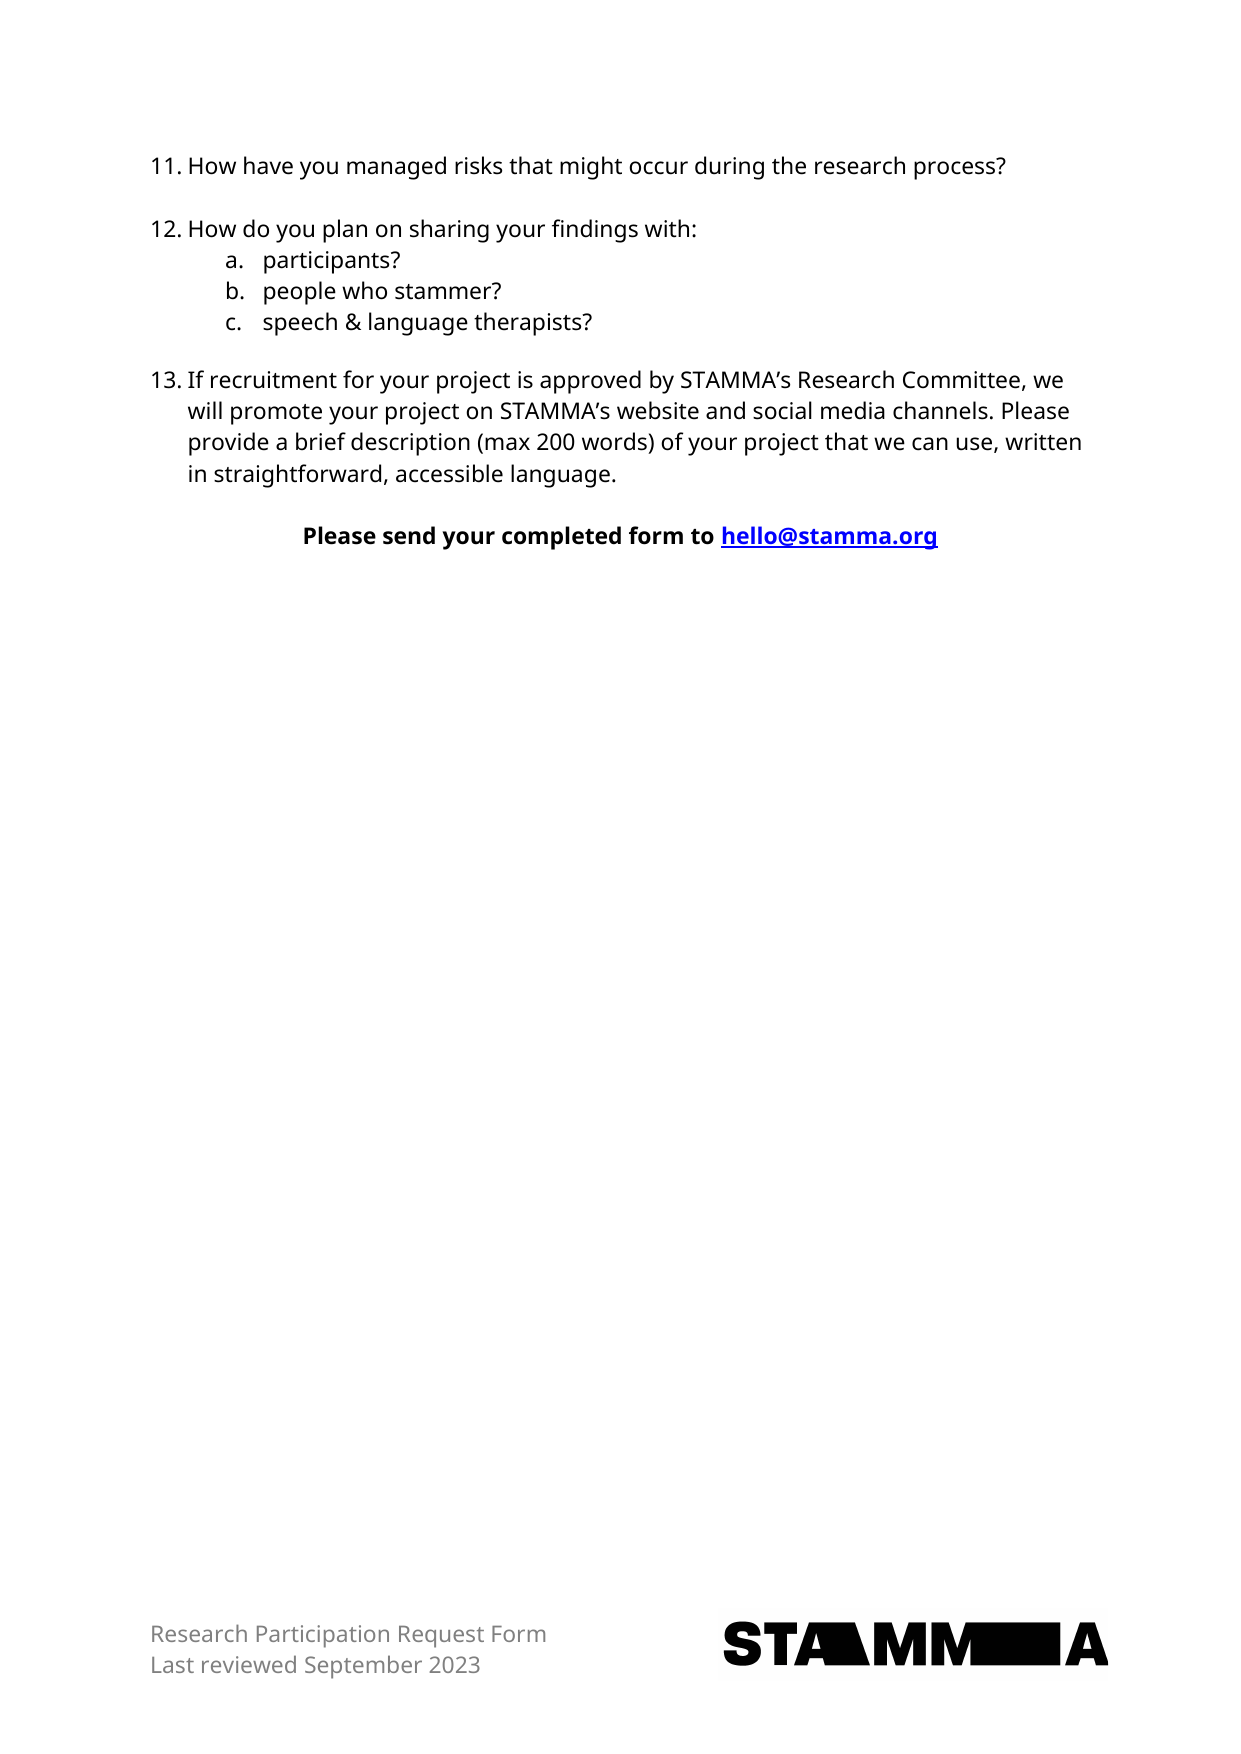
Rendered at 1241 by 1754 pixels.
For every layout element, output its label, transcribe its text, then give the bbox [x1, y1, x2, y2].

list participants? [225, 244, 1090, 275]
list How have you managed risks that might occur during the research process? [150, 150, 1090, 181]
text Please send your completed form to hello@stamma.org [150, 520, 1090, 551]
list people who stammer? [225, 275, 1090, 306]
picture [717, 1608, 1108, 1681]
list speech & language therapists? [225, 306, 1090, 364]
list If recruitment for your project is approved by STAMMA’s Research Committee, we will promote your project on STAMMA’s website and social media channels. Please provide a brief description (max 200 words) of your project that we can use, written in straightforward, accessible language. [150, 364, 1090, 489]
list How do you plan on sharing your findings with: [150, 212, 1090, 244]
